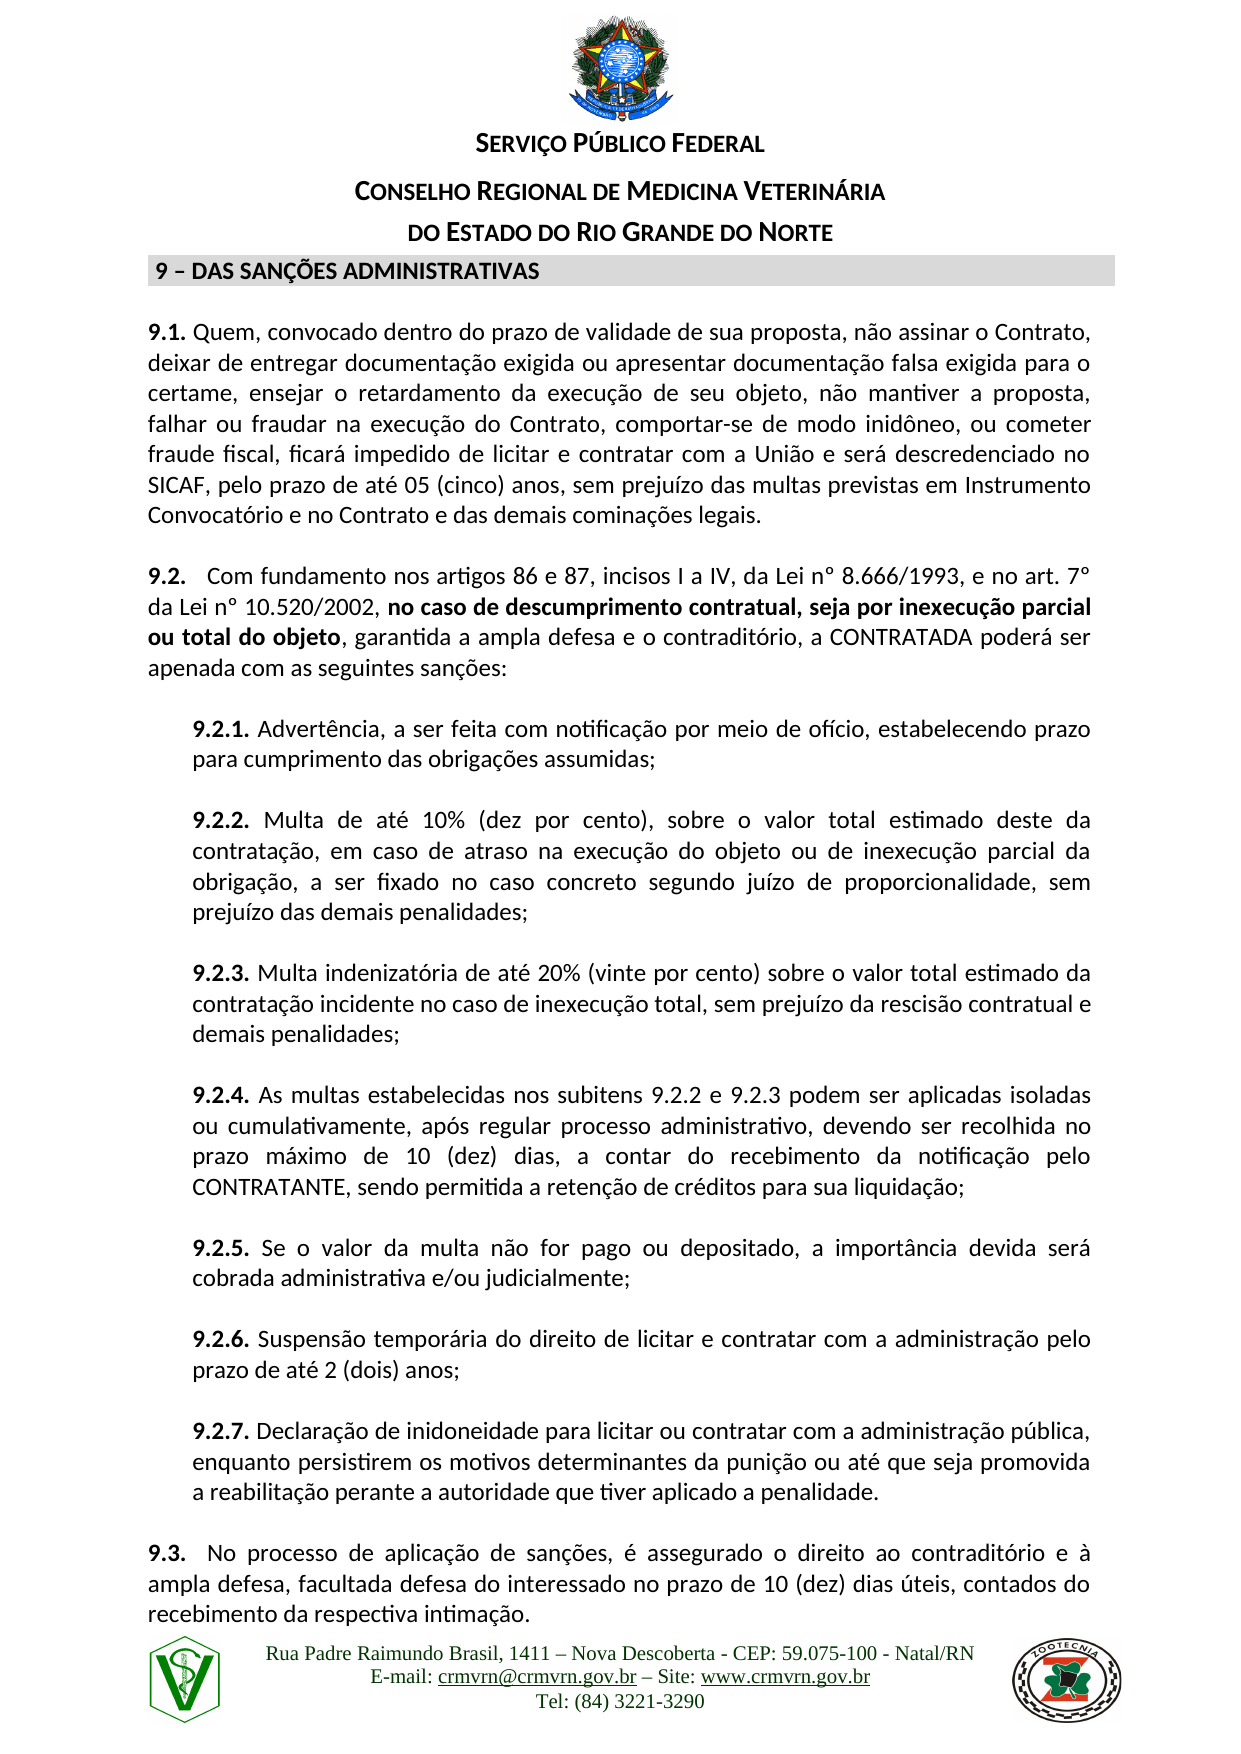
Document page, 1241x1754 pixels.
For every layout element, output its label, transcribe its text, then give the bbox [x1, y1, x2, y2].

table_header 9 – DAS SANÇÕES ADMINISTRATIVAS [148, 255, 1115, 286]
text 9.2.1. Advertência, a ser feita com notificação por meio de ofício, estabelecendo prazo para cumprimento das obrigações assumidas; [192, 713, 1092, 774]
text 9.2.5. Se o valor da multa não for pago ou depositado, a importância devida será cobrada administrativa e/ou judicialmente; [192, 1232, 1092, 1293]
picture [147, 1635, 222, 1724]
text 9.2.6. Suspensão temporária do direito de licitar e contratar com a administração pelo prazo de até 2 (dois) anos; [192, 1323, 1092, 1384]
text 9.1. Quem, convocado dentro do prazo de validade de sua proposta, não assinar o Contrato, deixar de entregar documentação exigida ou apresentar documentação falsa exigida para o certame, ensejar o retardamento da execução de seu objeto, não mantiver a proposta, falhar ou fraudar na execução do Contrato, comportar-se de modo inidôneo, ou cometer fraude fiscal, ficará impedido de licitar e contratar com a União e será descredenciado no SICAF, pelo prazo de até 05 (cinco) anos, sem prejuízo das multas previstas em Instrumento Convocatório e no Contrato e das demais cominações legais. [148, 316, 1092, 530]
text 9.3. No processo de aplicação de sanções, é assegurado o direito ao contraditório e à ampla defesa, facultada defesa do interessado no prazo de 10 (dez) dias úteis, contados do recebimento da respectiva intimação. [148, 1537, 1092, 1629]
text 9.2.4. As multas estabelecidas nos subitens 9.2.2 e 9.2.3 podem ser aplicadas isoladas ou cumulativamente, após regular processo administrativo, devendo ser recolhida no prazo máximo de 10 (dez) dias, a contar do recebimento da notificação pelo CONTRATANTE, sendo permitida a retenção de créditos para sua liquidação; [192, 1079, 1092, 1201]
text 9.2. Com fundamento nos artigos 86 e 87, incisos I a IV, da Lei nº 8.666/1993, e no art. 7º da Lei nº 10.520/2002, no caso de descumprimento contratual, seja por inexecução parcial ou total do objeto, garantida a ampla defesa e o contraditório, a CONTRATADA poderá ser apenada com as seguintes sanções: [148, 561, 1092, 683]
picture [560, 14, 680, 125]
text 9.2.7. Declaração de inidoneidade para licitar ou contratar com a administração pública, enquanto persistirem os motivos determinantes da punição ou até que seja promovida a reabilitação perante a autoridade que tiver aplicado a penalidade. [192, 1415, 1092, 1507]
picture [1012, 1638, 1122, 1723]
text 9.2.3. Multa indenizatória de até 20% (vinte por cento) sobre o valor total estimado da contratação incidente no caso de inexecução total, sem prejuízo da rescisão contratual e demais penalidades; [192, 957, 1092, 1049]
text 9.2.2. Multa de até 10% (dez por cento), sobre o valor total estimado deste da contratação, em caso de atraso na execução do objeto ou de inexecução parcial da obrigação, a ser fixado no caso concreto segundo juízo de proporcionalidade, sem prejuízo das demais penalidades; [192, 805, 1092, 927]
